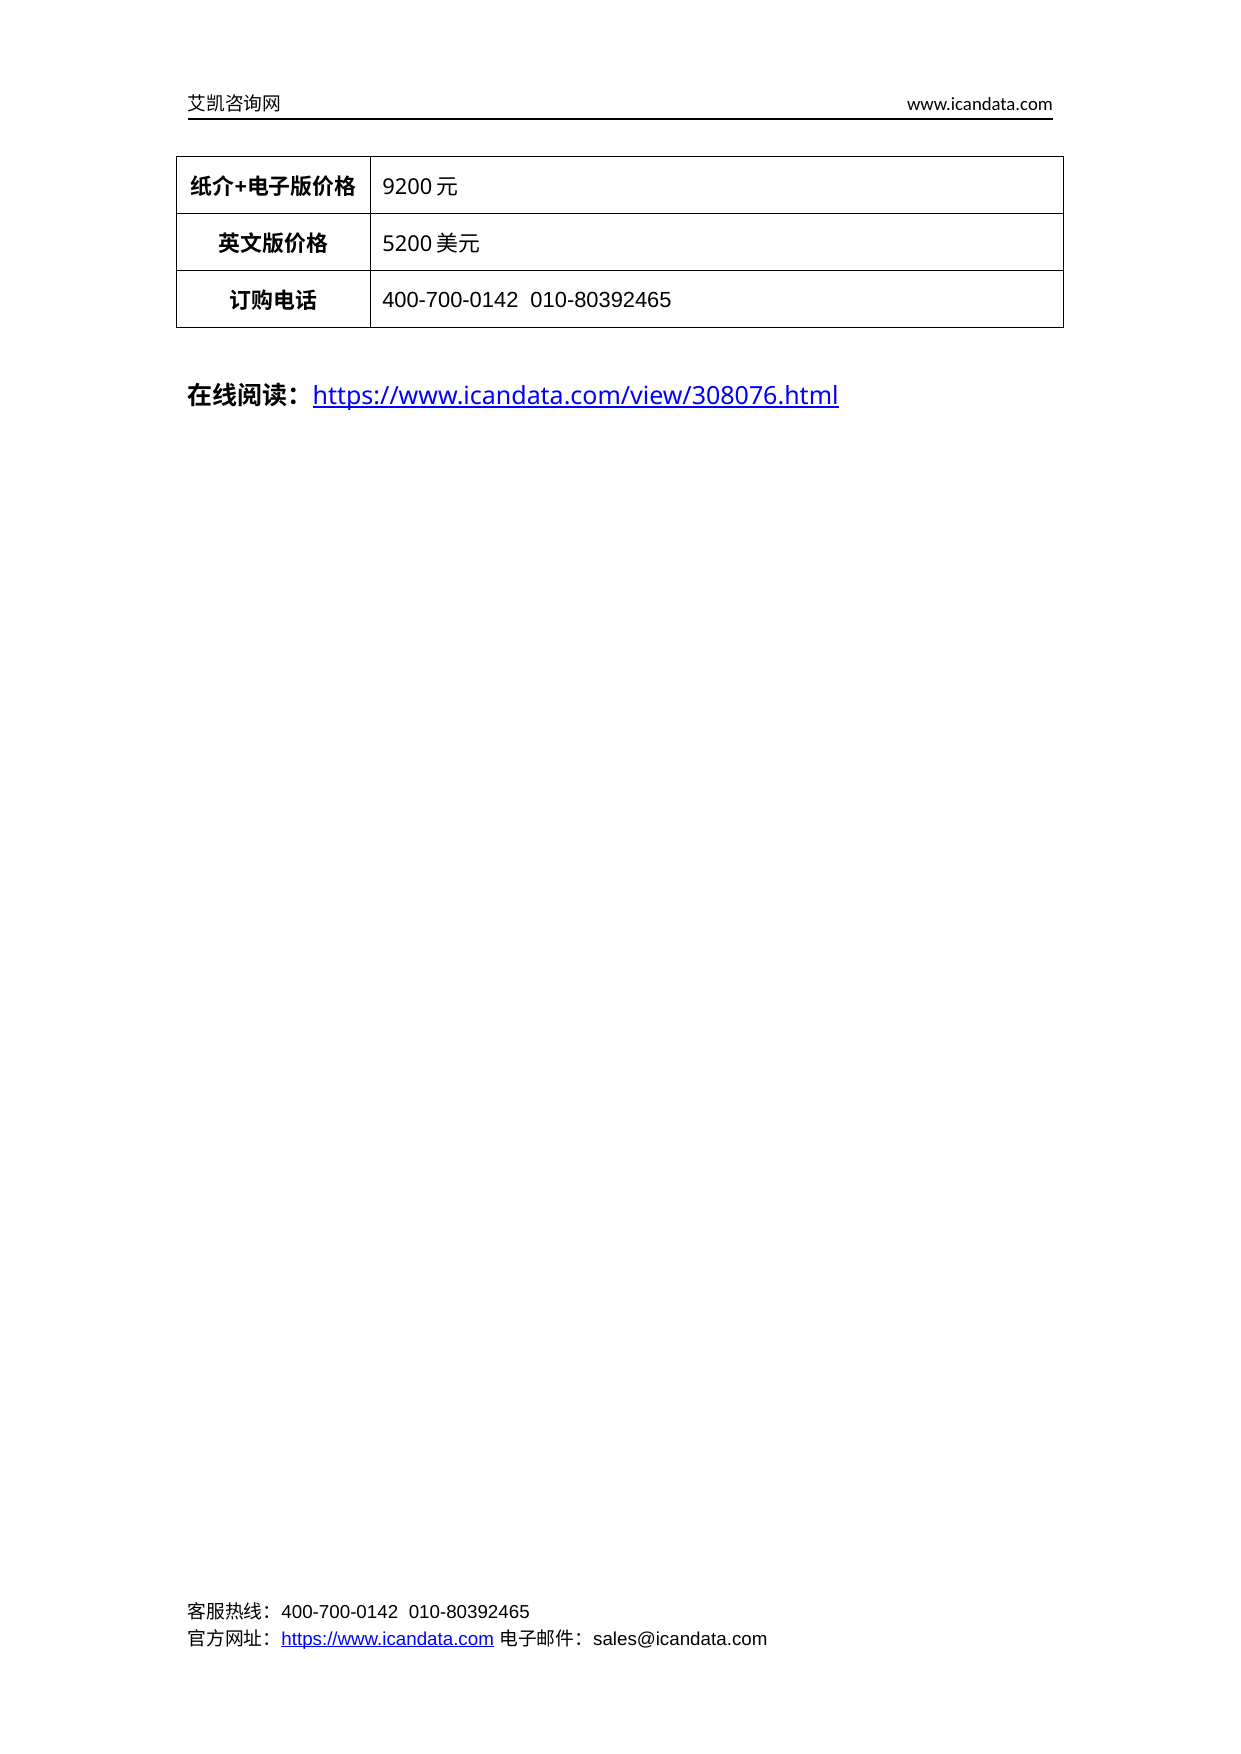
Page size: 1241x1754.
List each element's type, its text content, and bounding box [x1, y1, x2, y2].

table_cell 5200美元 [371, 214, 1063, 270]
table_cell 400-700-0142 010-80392465 [371, 271, 1063, 327]
text 在线阅读：https://www.icandata.com/view/308076.html [187, 361, 1053, 426]
table_cell 9200元 [371, 157, 1063, 213]
table_cell 英文版价格 [177, 214, 370, 270]
table_cell 订购电话 [177, 271, 370, 327]
table_cell 纸介+电子版价格 [177, 157, 370, 213]
